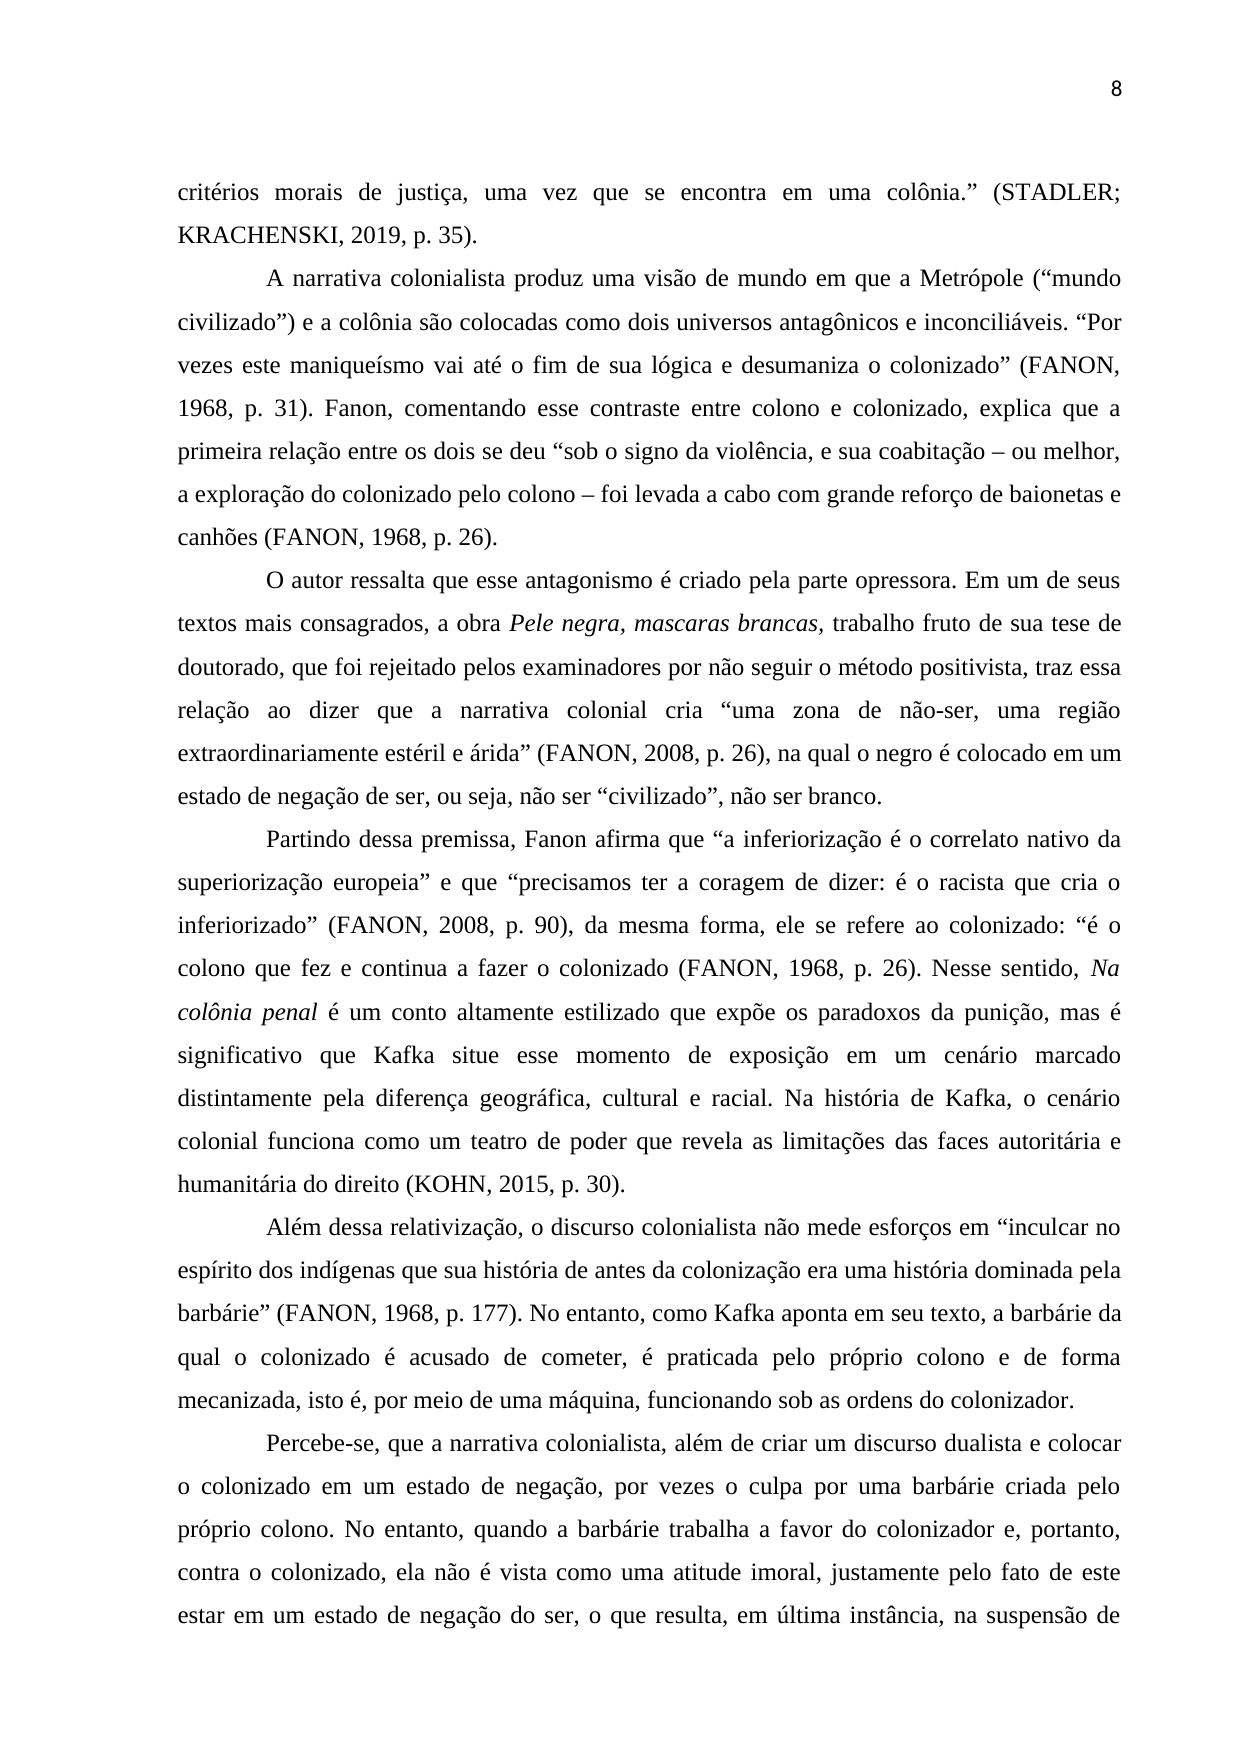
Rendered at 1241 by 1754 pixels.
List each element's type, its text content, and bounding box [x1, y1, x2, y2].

text A narrativa colonialista produz uma visão de mundo em que a Metrópole (“mundo civilizado”) e a colônia são colocadas como dois universos antagônicos e inconciliáveis. “Por vezes este maniqueísmo vai até o fim de sua lógica e desumaniza o colonizado” (FANON, 1968, p. 31). Fanon, comentando esse contraste entre colono e colonizado, explica que a primeira relação entre os dois se deu “sob o signo da violência, e sua coabitação – ou melhor, a exploração do colonizado pelo colono – foi levada a cabo com grande reforço de baionetas e canhões (FANON, 1968, p. 26). [177, 263, 1122, 551]
text Além dessa relativização, o discurso colonialista não mede esforços em “inculcar no espírito dos indígenas que sua história de antes da colonização era uma história dominada pela barbárie” (FANON, 1968, p. 177). No entanto, como Kafka aponta em seu texto, a barbárie da qual o colonizado é acusado de cometer, é praticada pelo próprio colono e de forma mecanizada, isto é, por meio de uma máquina, funcionando sob as ordens do colonizador. [177, 1212, 1122, 1413]
text O autor ressalta que esse antagonismo é criado pela parte opressora. Em um de seus textos mais consagrados, a obra Pele negra, mascaras brancas, trabalho fruto de sua tese de doutorado, que foi rejeitado pelos examinadores por não seguir o método positivista, traz essa relação ao dizer que a narrativa colonial cria “uma zona de não-ser, uma região extraordinariamente estéril e árida” (FANON, 2008, p. 26), na qual o negro é colocado em um estado de negação de ser, ou seja, não ser “civilizado”, não ser branco. [177, 565, 1122, 810]
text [177, 177, 1122, 249]
text Partindo dessa premissa, Fanon afirma que “a inferiorização é o correlato nativo da superiorização europeia” e que “precisamos ter a coragem de dizer: é o racista que cria o inferiorizado” (FANON, 2008, p. 90), da mesma forma, ele se refere ao colonizado: “é o colono que fez e continua a fazer o colonizado (FANON, 1968, p. 26). Nesse sentido, Na colônia penal é um conto altamente estilizado que expõe os paradoxos da punição, mas é significativo que Kafka situe esse momento de exposição em um cenário marcado distintamente pela diferença geográfica, cultural e racial. Na história de Kafka, o cenário colonial funciona como um teatro de poder que revela as limitações das faces autoritária e humanitária do direito (KOHN, 2015, p. 30). [177, 824, 1122, 1198]
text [177, 1428, 1122, 1629]
